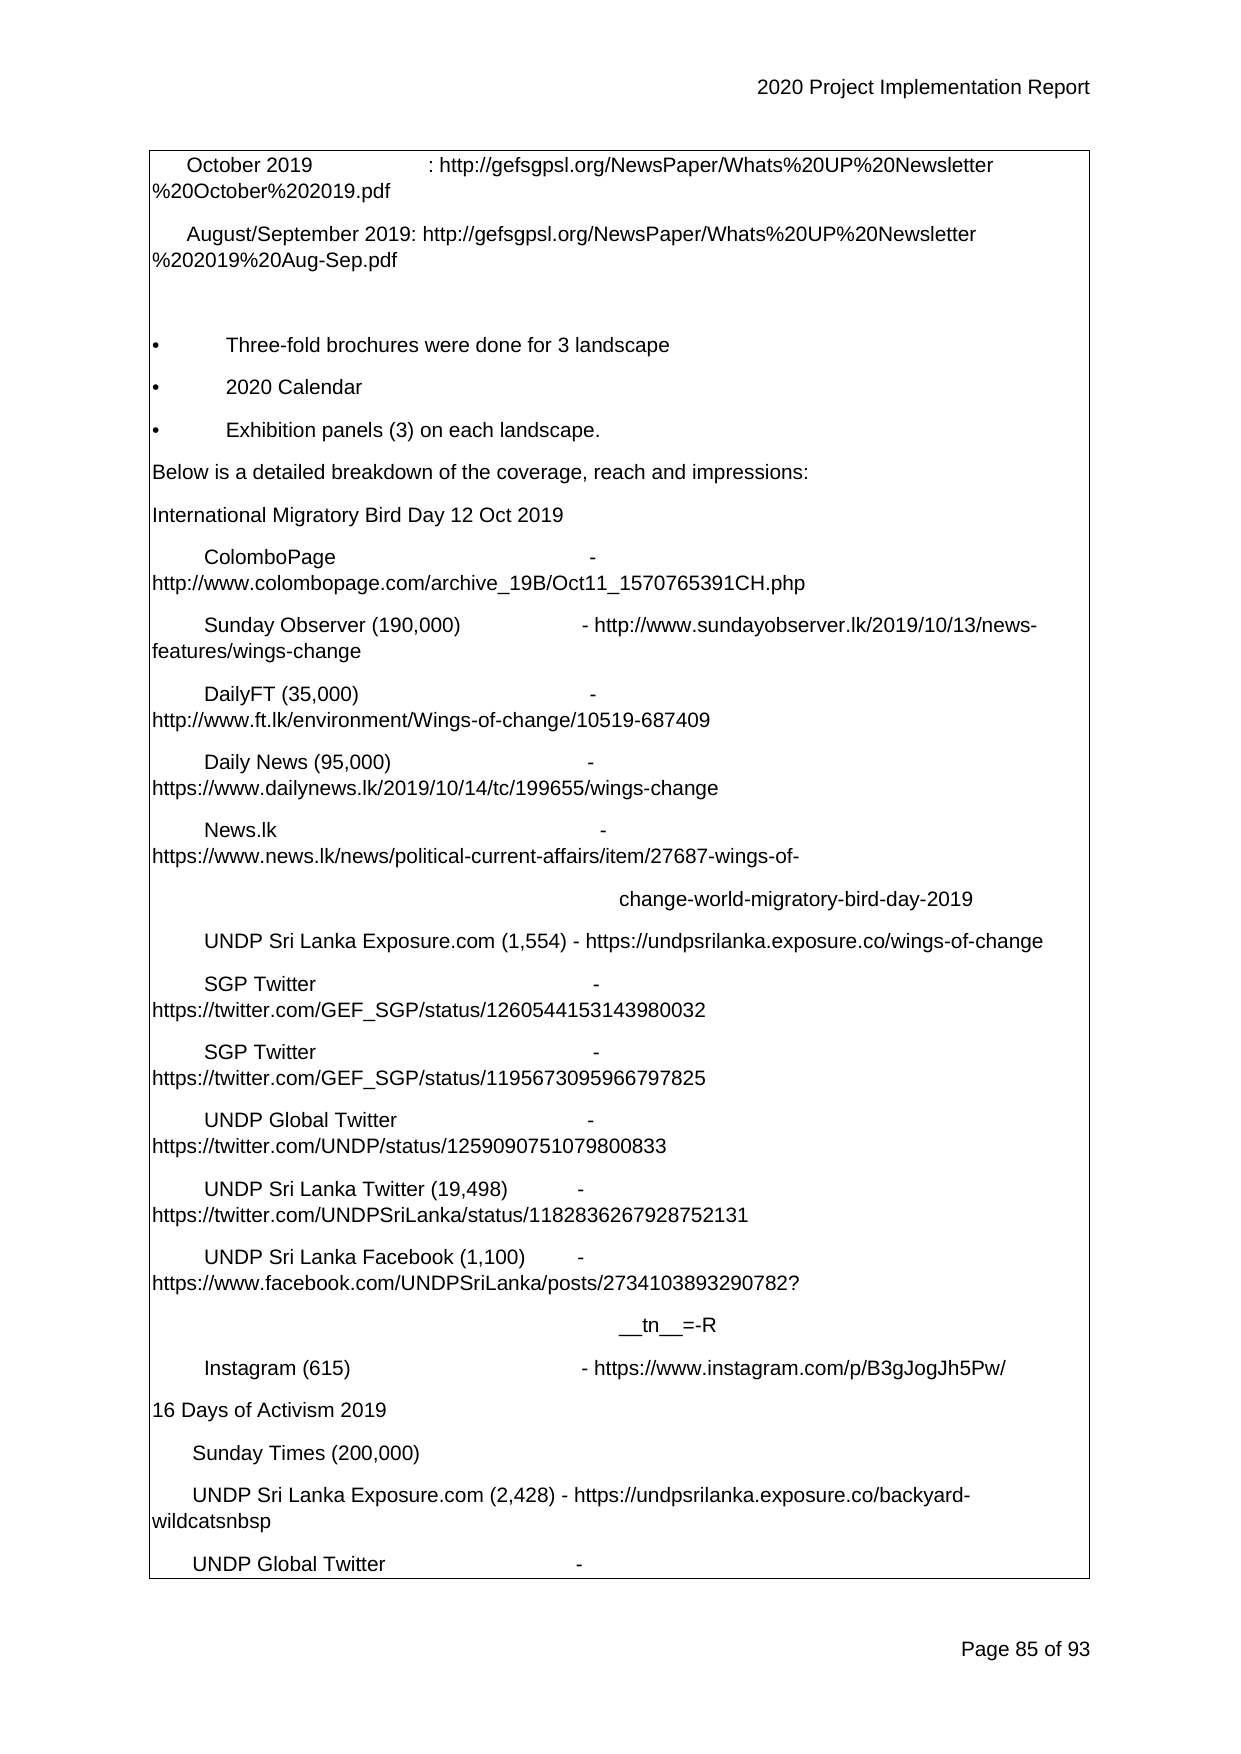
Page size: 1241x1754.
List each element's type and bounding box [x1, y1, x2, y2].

table_cell [150, 151, 1089, 1578]
